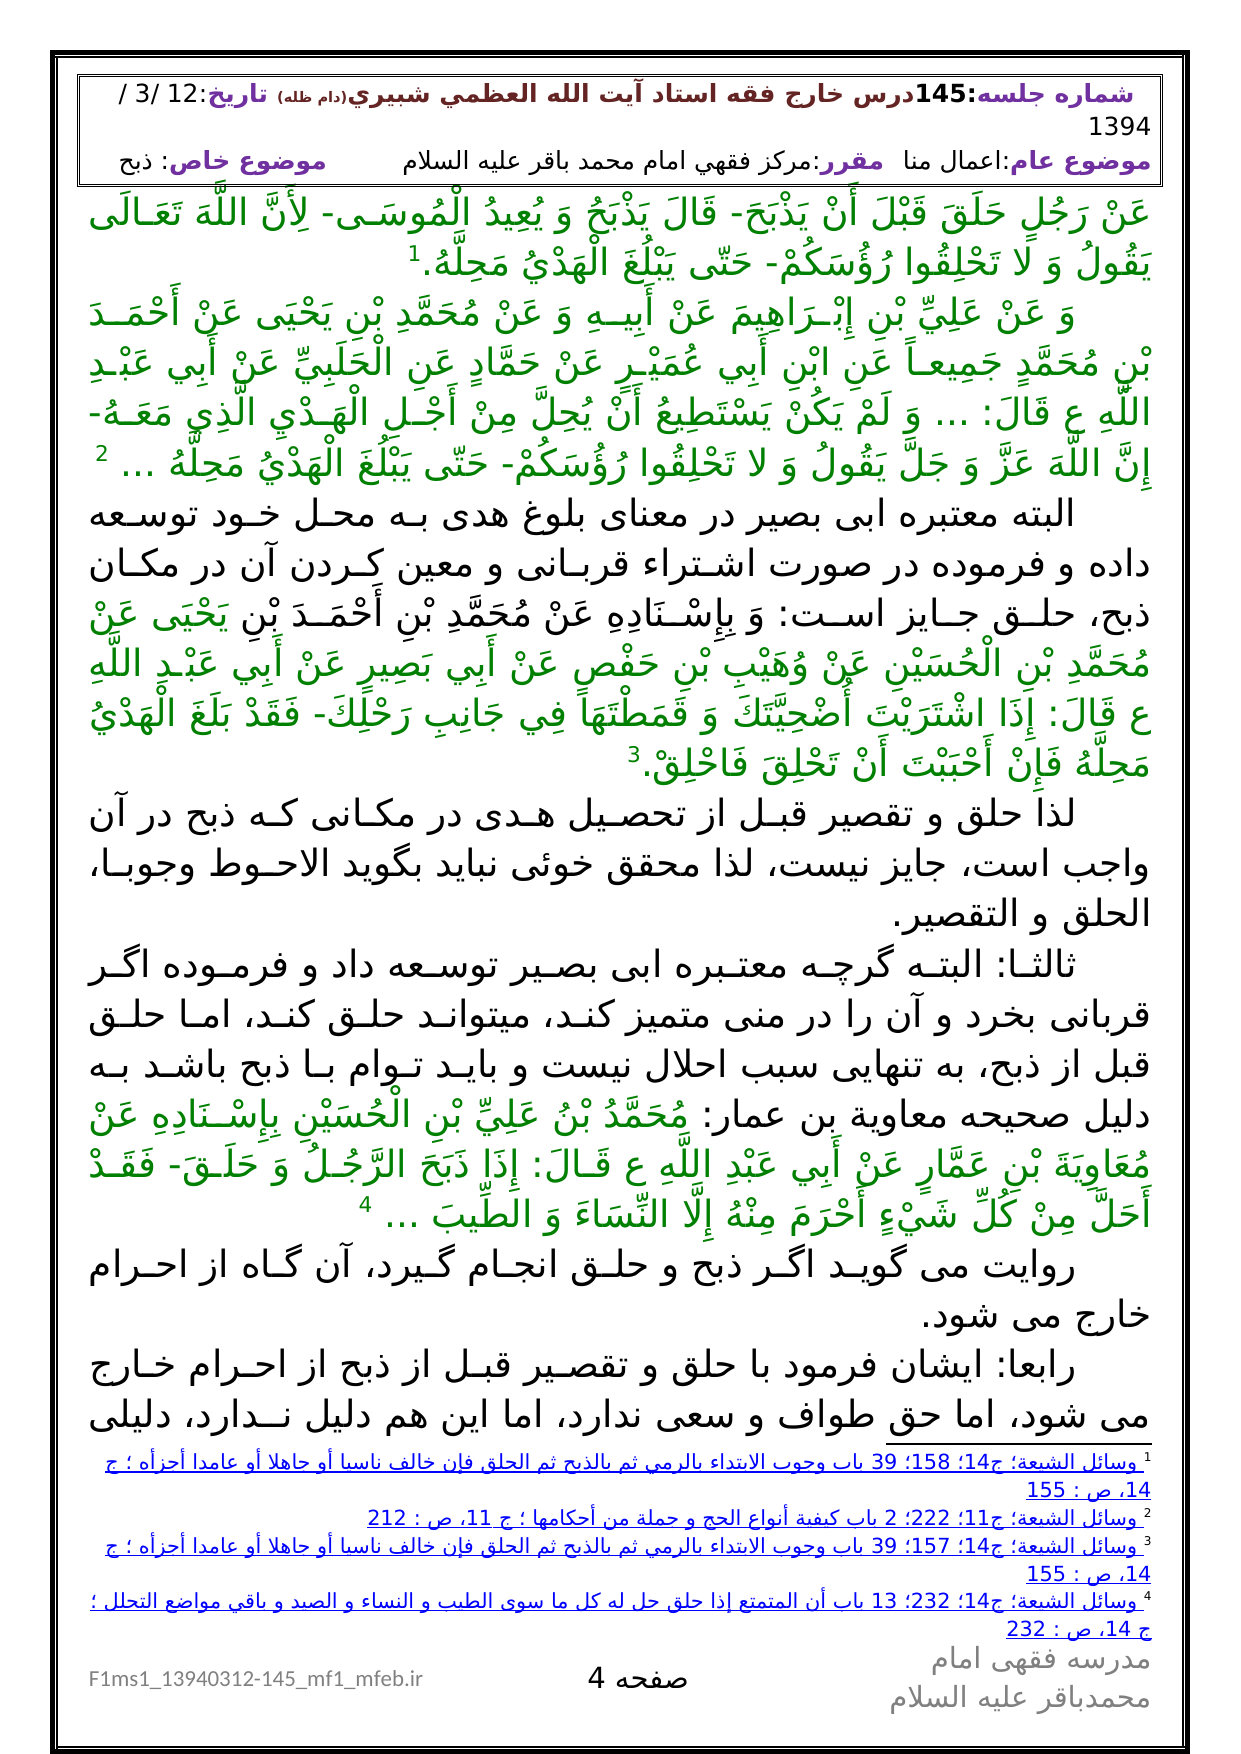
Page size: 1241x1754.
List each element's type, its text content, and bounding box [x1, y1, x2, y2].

text ثالثا: البته گرچه معتبره ابی بصیر توسعه داد و فرموده اگر قربانی بخرد و آن را در منی متمیز کند، میتواند حلق کند، اما حلق قبل از ذبح، به تنهایی سبب احلال نیست و باید توام با ذبح باشد به دلیل صحیحه معاویة بن عمار: مُحَمَّدُ بْنُ عَلِيِّ بْنِ الْحُسَيْنِ بِإِسْنَادِهِ عَنْ مُعَاوِيَةَ بْنِ عَمَّارٍ عَنْ أَبِي عَبْدِ اللَّهِ ع قَالَ: إِذَا ذَبَحَ الرَّجُلُ وَ حَلَقَ- فَقَدْ أَحَلَّ مِنْ كُلِّ شَيْ‌ءٍ أَحْرَمَ مِنْهُ إِلَّا النِّسَاءَ وَ الطِّيبَ ... [89, 942, 1152, 1236]
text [89, 191, 1152, 284]
text لذا حلق و تقصیر قبل از تحصیل هدی در مکانی که ذبح در آن واجب است، جایز نیست، لذا محقق خوئی نباید بگوید الاحوط وجوبا، الحلق و التقصیر. [89, 792, 1152, 936]
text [89, 1343, 1152, 1437]
text وَ عَنْ عَلِيِّ بْنِ إِبْرَاهِيمَ عَنْ أَبِيهِ وَ عَنْ مُحَمَّدِ بْنِ يَحْيَى عَنْ أَحْمَدَ بْنِ مُحَمَّدٍ جَمِيعاً عَنِ ابْنِ أَبِي عُمَيْرٍ عَنْ حَمَّادٍ عَنِ الْحَلَبِيِّ عَنْ أَبِي عَبْدِ اللَّهِ ع قَالَ: ... وَ لَمْ يَكُنْ يَسْتَطِيعُ أَنْ يُحِلَّ مِنْ أَجْلِ الْهَدْيِ الَّذِي مَعَهُ- إِنَّ اللَّهَ عَزَّ وَ جَلَّ يَقُولُ وَ لا تَحْلِقُوا رُؤُسَكُمْ- حَتّى يَبْلُغَ الْهَدْيُ مَحِلَّهُ ... [89, 291, 1152, 485]
text البته معتبره ابی بصیر در معنای بلوغ هدی به محل خود توسعه داده و فرموده در صورت اشتراء قربانی و معین کردن آن در مکان ذبح، حلق جایز است: وَ بِإِسْنَادِهِ عَنْ مُحَمَّدِ بْنِ أَحْمَدَ بْنِ يَحْيَى عَنْ مُحَمَّدِ بْنِ الْحُسَيْنِ عَنْ وُهَيْبِ بْنِ حَفْصٍ عَنْ أَبِي بَصِيرٍ عَنْ أَبِي عَبْدِ اللَّهِ ع قَالَ: إِذَا اشْتَرَيْتَ أُضْحِيَّتَكَ وَ قَمَطْتَهَا فِي جَانِبِ رَحْلِكَ- فَقَدْ بَلَغَ الْهَدْيُ مَحِلَّهُ فَإِنْ أَحْبَبْتَ أَنْ تَحْلِقَ فَاحْلِقْ. [89, 491, 1152, 785]
text روایت می گوید اگر ذبح و حلق انجام گیرد، آن گاه از احرام خارج می شود. [89, 1243, 1152, 1337]
